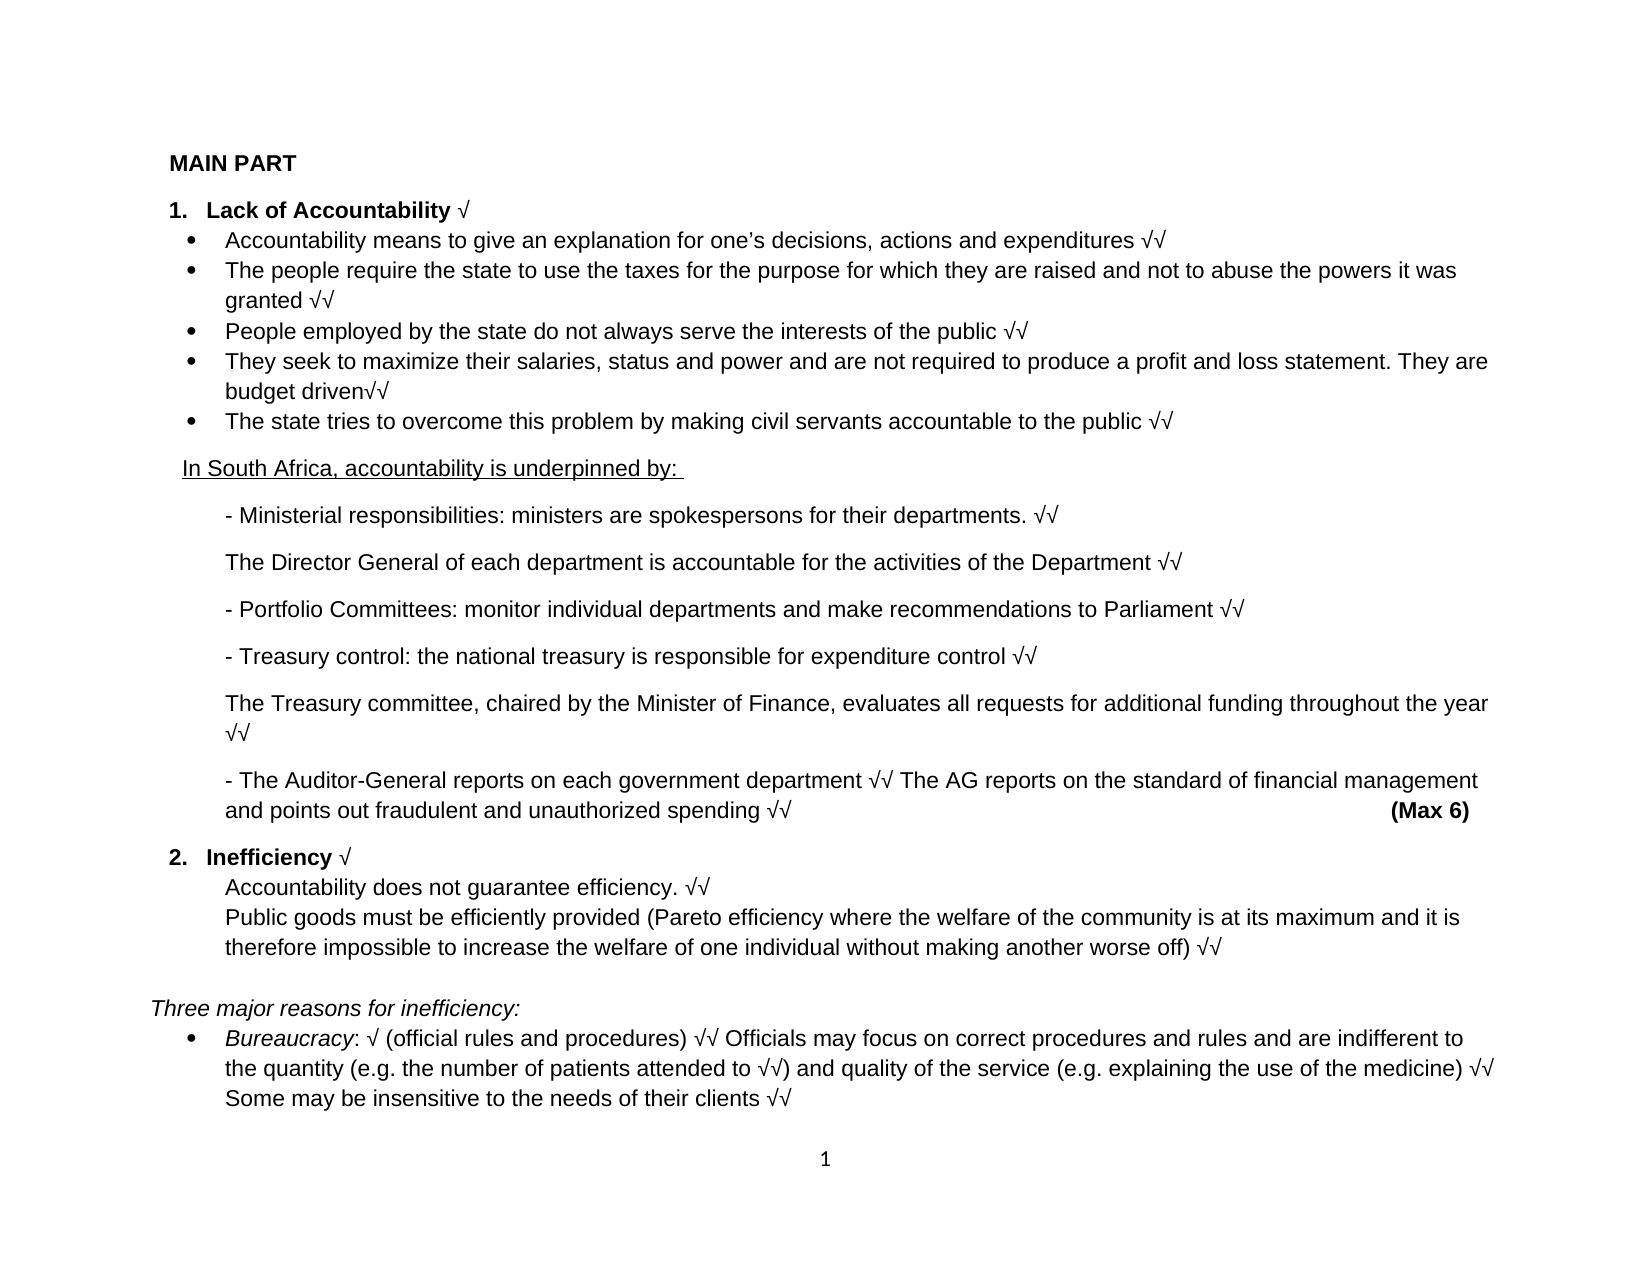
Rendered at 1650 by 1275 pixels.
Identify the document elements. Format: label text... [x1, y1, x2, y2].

list Lack of Accountability √ [169, 197, 1500, 223]
list The state tries to overcome this problem by making civil servants accountable to the public √√ [187, 408, 1500, 435]
list Bureaucracy: √ (official rules and procedures) √√ Officials may focus on correct procedures and rules and are indifferent to the quantity (e.g. the number of patients attended to √√) and quality of the service (e.g. explaining the use of the medicine) √√ Some may be insensitive to the needs of their clients √√ [187, 1025, 1500, 1112]
text - The Auditor-General reports on each government department √√ The AG reports on the standard of financial management and points out fraudulent and unauthorized spending √√ (Max 6) [225, 767, 1500, 823]
text - Treasury control: the national treasury is responsible for expenditure control √√ [225, 643, 1500, 669]
text The Director General of each department is accountable for the activities of the Department √√ [225, 549, 1500, 575]
list Public goods must be efficiently provided (Pareto efficiency where the welfare of the community is at its maximum and it is therefore impossible to increase the welfare of one individual without making another worse off) √√ [225, 904, 1500, 961]
text - Portfolio Committees: monitor individual departments and make recommendations to Parliament √√ [225, 596, 1500, 622]
text In South Africa, accountability is underpinned by: [150, 455, 1500, 482]
list Inefficiency √ [169, 844, 1500, 870]
text MAIN PART [150, 150, 1500, 176]
text The Treasury committee, chaired by the Minister of Finance, evaluates all requests for additional funding throughout the year √√ [225, 689, 1500, 746]
list The people require the state to use the taxes for the purpose for which they are raised and not to abuse the powers it was granted √√ [187, 257, 1500, 314]
list Three major reasons for inefficiency: [150, 995, 1500, 1021]
text - Ministerial responsibilities: ministers are spokespersons for their departments. √√ [225, 502, 1500, 528]
list Accountability means to give an explanation for one’s decisions, actions and expenditures √√ [187, 227, 1500, 253]
list They seek to maximize their salaries, status and power and are not required to produce a profit and loss statement. They are budget driven√√ [187, 348, 1500, 404]
list People employed by the state do not always serve the interests of the public √√ [187, 318, 1500, 344]
list Accountability does not guarantee efficiency. √√ [225, 874, 1500, 900]
